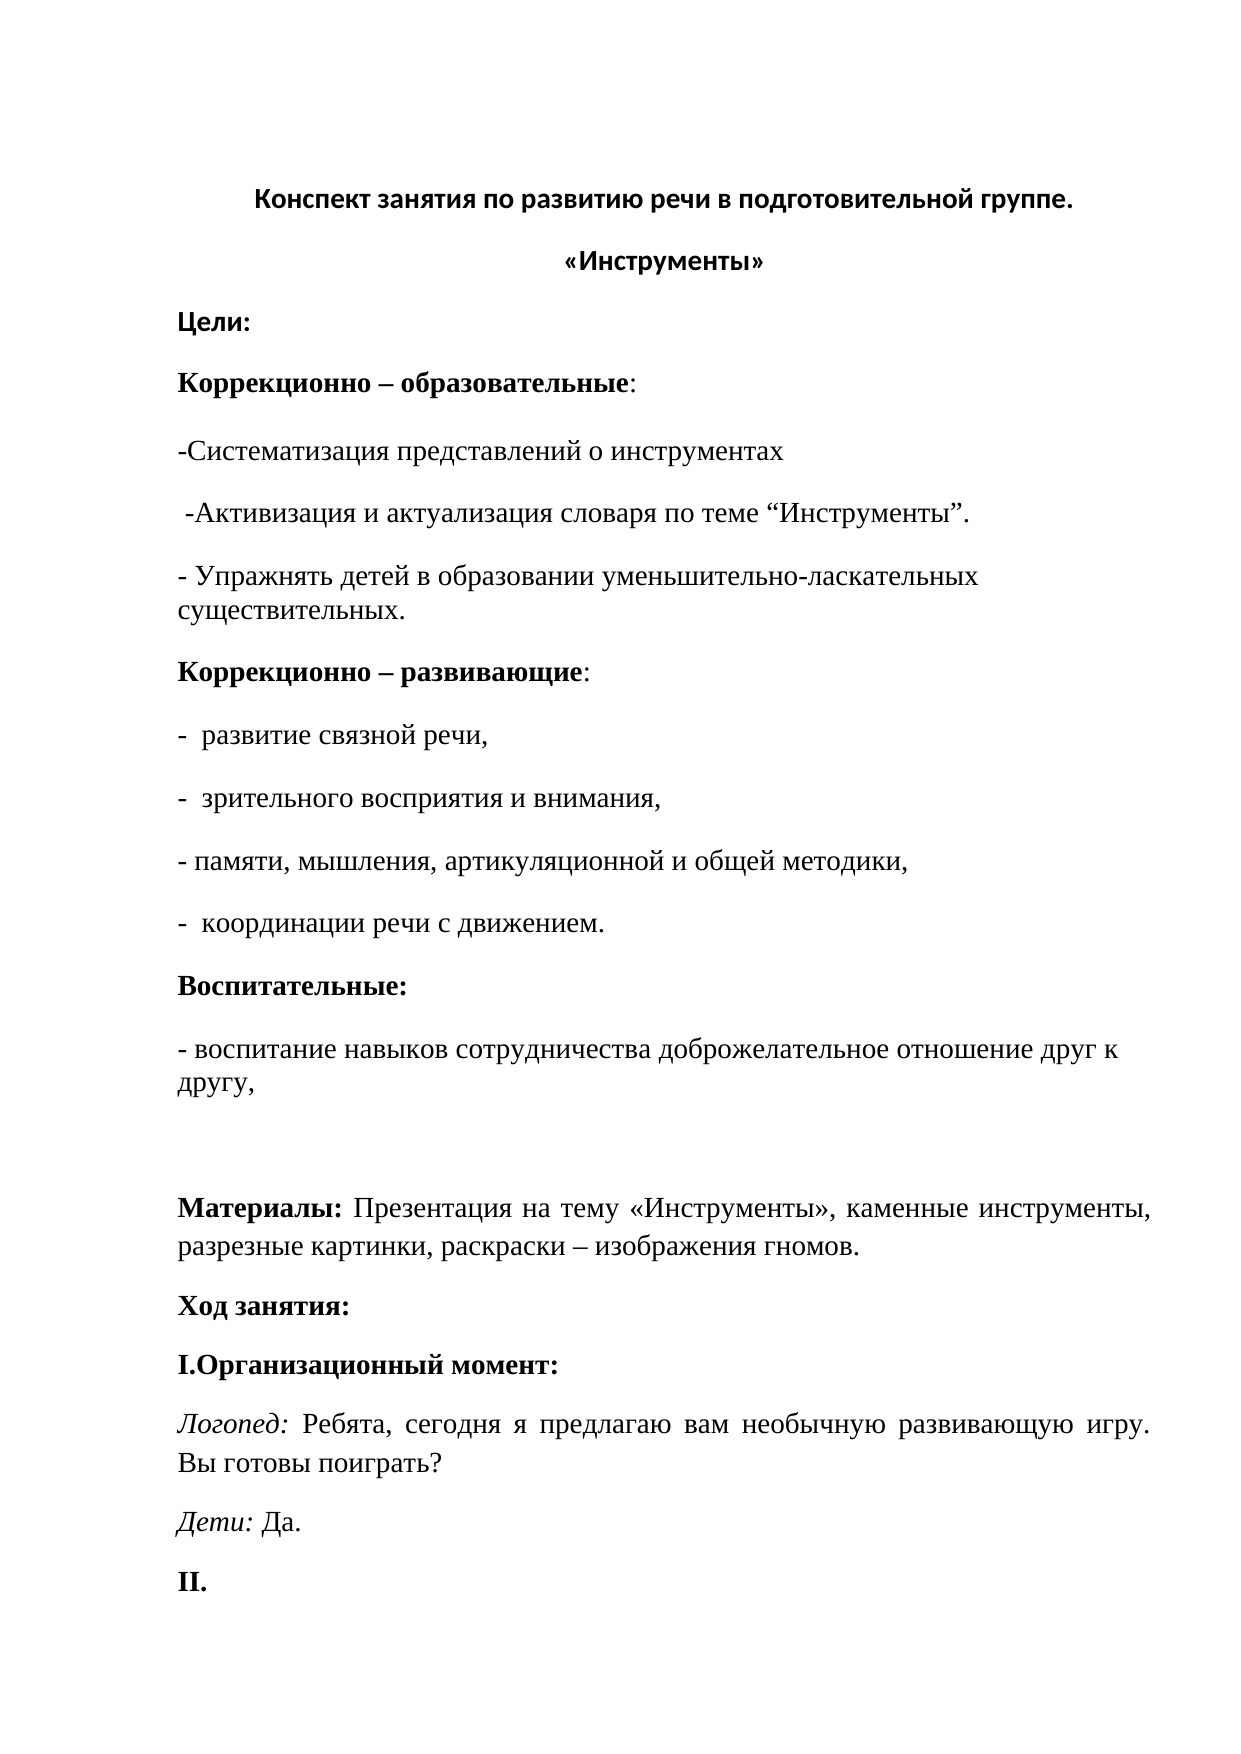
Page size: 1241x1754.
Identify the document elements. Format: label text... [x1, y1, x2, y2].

text - развитие связной речи, [177, 717, 1152, 751]
text Дети: Да. [177, 1504, 1152, 1538]
text - зрительного восприятия и внимания, [177, 780, 1152, 813]
text I.Организационный момент: [177, 1347, 1152, 1381]
text - памяти, мышления, артикуляционной и общей методики, [177, 843, 1152, 876]
text Материалы: Презентация на тему «Инструменты», каменные инструменты, разрезные картинки, раскраски – изображения гномов. [177, 1190, 1152, 1262]
text -Систематизация представлений о инструментах [177, 433, 1152, 466]
text Ход занятия: [177, 1288, 1152, 1321]
text II. [177, 1564, 1152, 1597]
text Конспект занятия по развитию речи в подготовительной группе. [177, 180, 1152, 216]
text Воспитательные: [177, 968, 1152, 1002]
text Цели: [177, 303, 1152, 339]
text Логопед: Ребята, сегодня я предлагаю вам необычную развивающую игру. Вы готовы поиграть? [177, 1406, 1152, 1478]
text «Инструменты» [177, 242, 1152, 277]
text - воспитание навыков сотрудничества доброжелательное отношение друг к другу, [177, 1031, 1152, 1098]
text - координации речи с движением. [177, 905, 1152, 939]
text Коррекционно – образовательные: [177, 365, 1152, 399]
text -Активизация и актуализация словаря по теме “Инструменты”. [177, 496, 1152, 529]
text Коррекционно – развивающие: [177, 654, 1152, 688]
text - Упражнять детей в образовании уменьшительно-ласкательных существительных. [177, 558, 1152, 625]
